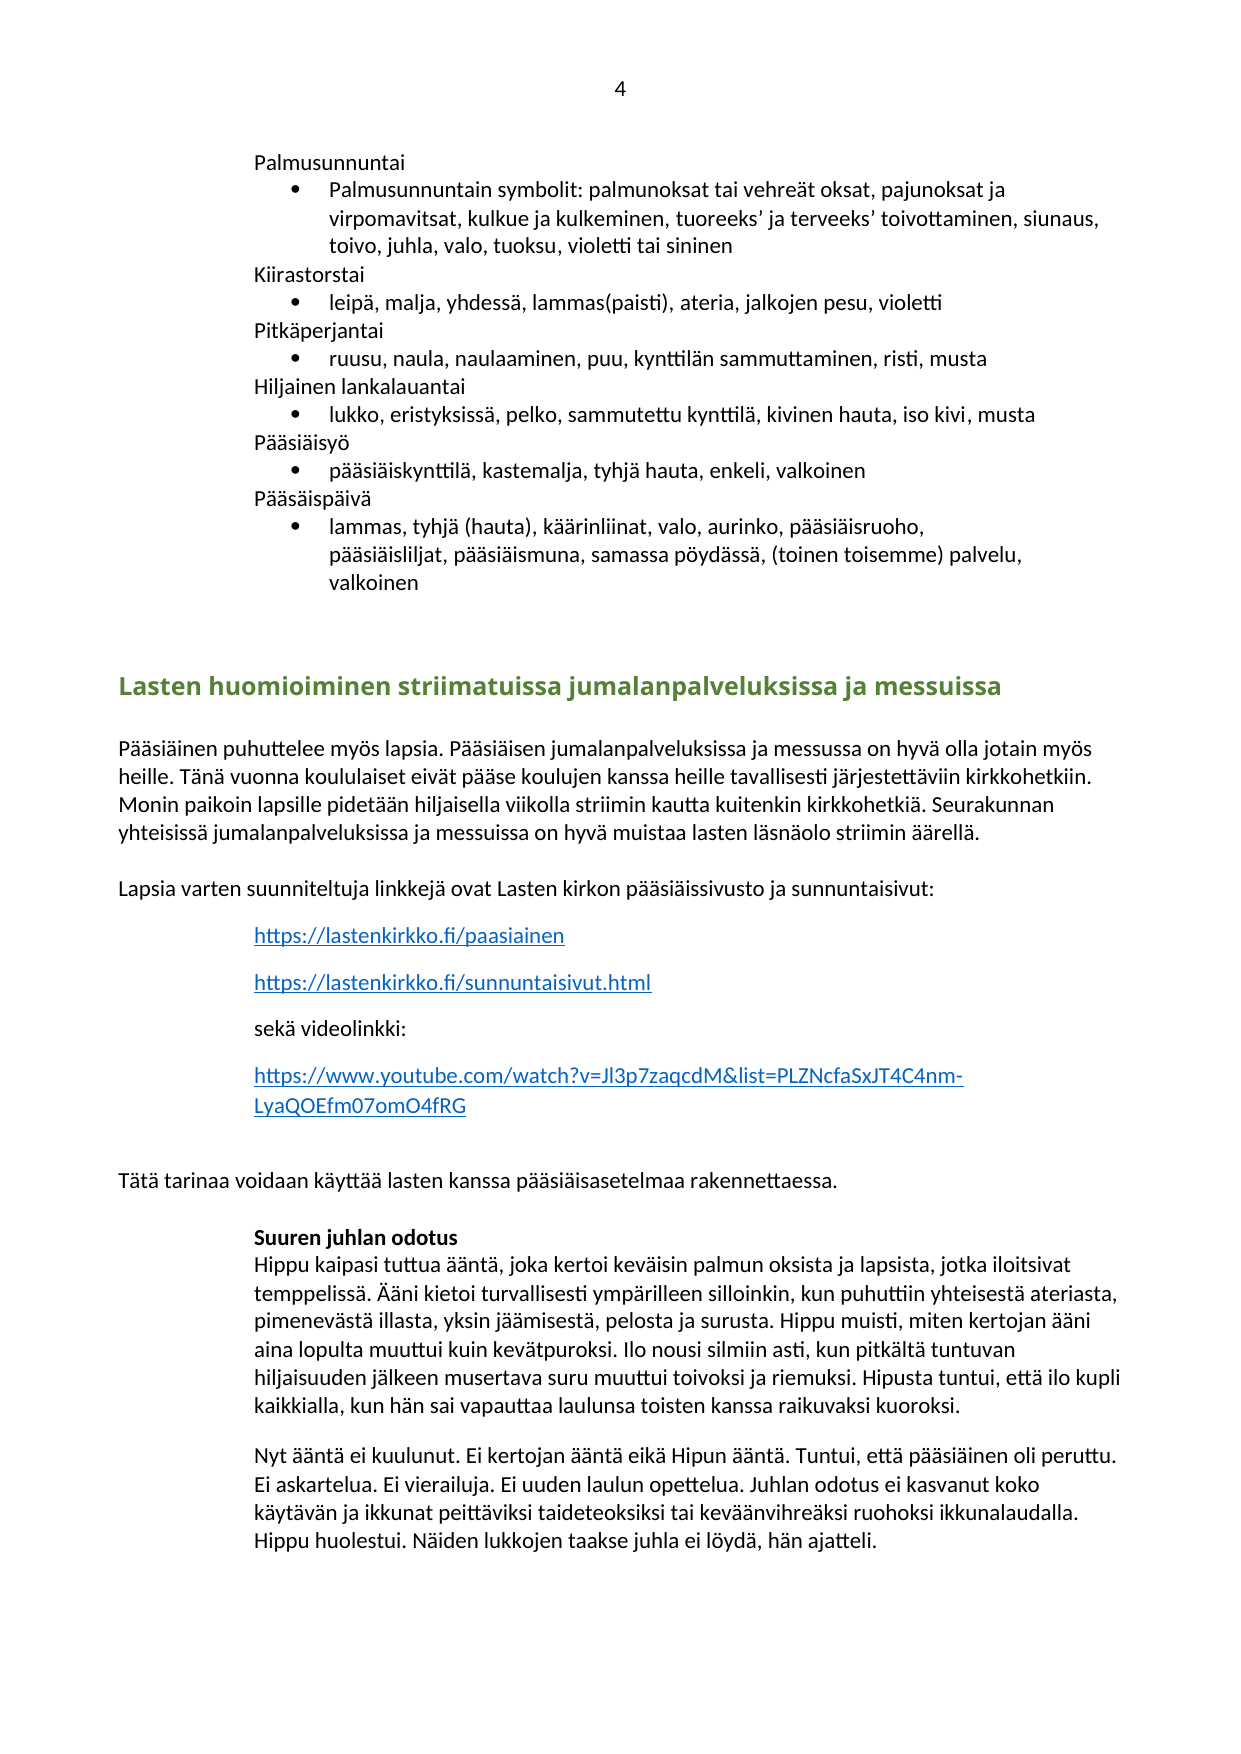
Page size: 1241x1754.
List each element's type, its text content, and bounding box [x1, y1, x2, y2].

list Palmusunnuntain symbolit: palmunoksat tai vehreät oksat, pajunoksat ja virpomavitsat, kulkue ja kulkeminen, tuoreeks’ ja terveeks’ toivottaminen, siunaus, toivo, juhla, valo, tuoksu, violetti tai sininen [291, 176, 1122, 260]
text Suuren juhlan odotus [254, 1223, 1122, 1251]
list lukko, eristyksissä, pelko, sammutettu kynttilä, kivinen hauta, iso kivi, musta [291, 400, 1122, 428]
text https://www.youtube.com/watch?v=Jl3p7zaqcdM&list=PLZNcfaSxJT4C4nm-LyaQOEfm07omO4fRG [254, 1061, 1122, 1120]
text Palmusunnuntai [254, 148, 1122, 176]
text Hiljainen lankalauantai [254, 372, 1122, 400]
list leipä, malja, yhdessä, lammas(paisti), ateria, jalkojen pesu, violetti [291, 288, 1122, 316]
text Tätä tarinaa voidaan käyttää lasten kanssa pääsiäisasetelmaa rakennettaessa. [118, 1167, 1122, 1194]
text https://lastenkirkko.fi/sunnuntaisivut.html [254, 968, 1122, 996]
text Nyt ääntä ei kuulunut. Ei kertojan ääntä eikä Hipun ääntä. Tuntui, että pääsiäinen oli peruttu. Ei askartelua. Ei vierailuja. Ei uuden laulun opettelua. Juhlan odotus ei kasvanut koko käytävän ja ikkunat peittäviksi taideteoksiksi tai keväänvihreäksi ruohoksi ikkunalaudalla. Hippu huolestui. Näiden lukkojen taakse juhla ei löydä, hän ajatteli. [254, 1442, 1122, 1554]
text Lapsia varten suunniteltuja linkkejä ovat Lasten kirkon pääsiäissivusto ja sunnuntaisivut: [118, 874, 1122, 902]
subtitle Lasten huomioiminen striimatuissa jumalanpalveluksissa ja messuissa [118, 669, 1122, 703]
text Pääsäispäivä [254, 484, 1122, 512]
text Pitkäperjantai [254, 316, 1122, 344]
list lammas, tyhjä (hauta), käärinliinat, valo, aurinko, pääsiäisruoho, pääsiäisliljat, pääsiäismuna, samassa pöydässä, (toinen toisemme) palvelu, valkoinen [291, 512, 1122, 596]
text https://lastenkirkko.fi/paasiainen [254, 921, 1122, 949]
text sekä videolinkki: [254, 1014, 1122, 1043]
list ruusu, naula, naulaaminen, puu, kynttilän sammuttaminen, risti, musta [291, 344, 1122, 372]
text Hippu kaipasi tuttua ääntä, joka kertoi keväisin palmun oksista ja lapsista, jotka iloitsivat temppelissä. Ääni kietoi turvallisesti ympärilleen silloinkin, kun puhuttiin yhteisestä ateriasta, pimenevästä illasta, yksin jäämisestä, pelosta ja surusta. Hippu muisti, miten kertojan ääni aina lopulta muuttui kuin kevätpuroksi. Ilo nousi silmiin asti, kun pitkältä tuntuvan hiljaisuuden jälkeen musertava suru muuttui toivoksi ja riemuksi. Hipusta tuntui, että ilo kupli kaikkialla, kun hän sai vapauttaa laulunsa toisten kanssa raikuvaksi kuoroksi. [254, 1251, 1122, 1419]
text Pääsiäisyö [254, 428, 1122, 456]
text Kiirastorstai [254, 260, 1122, 288]
list pääsiäiskynttilä, kastemalja, tyhjä hauta, enkeli, valkoinen [291, 456, 1122, 484]
text Pääsiäinen puhuttelee myös lapsia. Pääsiäisen jumalanpalveluksissa ja messussa on hyvä olla jotain myös heille. Tänä vuonna koululaiset eivät pääse koulujen kanssa heille tavallisesti järjestettäviin kirkkohetkiin. Monin paikoin lapsille pidetään hiljaisella viikolla striimin kautta kuitenkin kirkkohetkiä. Seurakunnan yhteisissä jumalanpalveluksissa ja messuissa on hyvä muistaa lasten läsnäolo striimin äärellä. [118, 734, 1122, 846]
